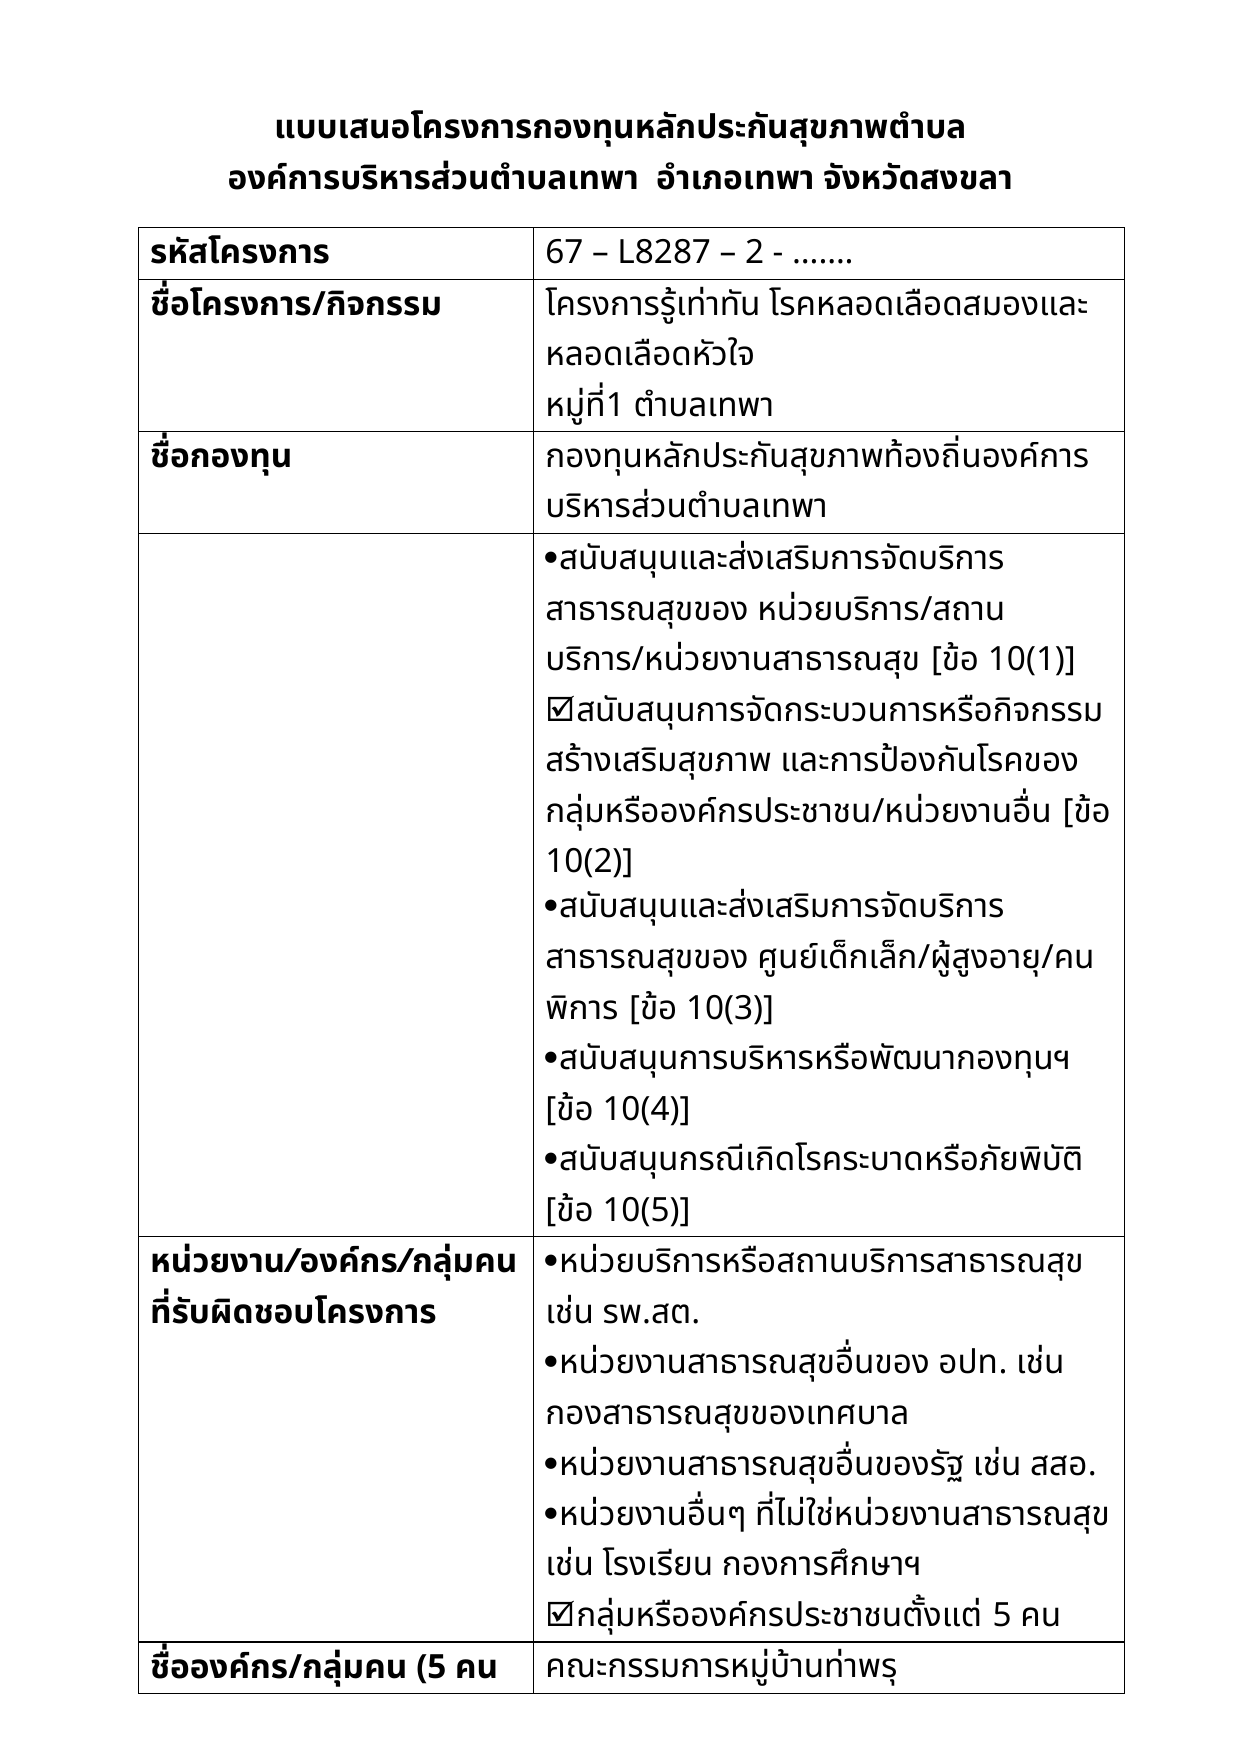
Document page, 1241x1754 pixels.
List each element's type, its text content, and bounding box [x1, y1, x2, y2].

table_cell ชื่อกองทุน [139, 432, 533, 533]
table_cell กองทุนหลักประกันสุขภาพท้องถิ่นองค์การบริหารส่วนตำบลเทพา [534, 432, 1124, 533]
text แบบเสนอโครงการกองทุนหลักประกันสุขภาพตำบล [150, 103, 1090, 154]
table_header 67 – L8287 – 2 - ……. [534, 228, 1124, 278]
table_cell หน่วยบริการหรือสถานบริการสาธารณสุข เช่น รพ.สต. หน่วยงานสาธารณสุขอื่นของ อปท. เช่น กองสาธารณสุขของเทศบาล หน่วยงานสาธารณสุขอื่นของรัฐ เช่น สสอ. หน่วยงานอื่นๆ ที่ไม่ใช่หน่วยงานสาธารณสุข เช่น โรงเรียน กองการศึกษาฯ กลุ่มหรือองค์กรประชาชนตั้งแต่ 5 คน [534, 1237, 1124, 1641]
table_header รหัสโครงการ [139, 228, 533, 278]
table_cell โครงการรู้เท่าทัน โรคหลอดเลือดสมองและหลอดเลือดหัวใจ หมู่ที่1 ตำบลเทพา [534, 280, 1124, 431]
table_cell [139, 534, 533, 1236]
table_cell ชื่อโครงการ/กิจกรรม [139, 280, 533, 431]
text องค์การบริหารส่วนตำบลเทพา อำเภอเทพา จังหวัดสงขลา [150, 154, 1090, 204]
table_cell สนับสนุนและส่งเสริมการจัดบริการสาธารณสุขของ หน่วยบริการ/สถานบริการ/หน่วยงานสาธารณสุข [ข้อ 10(1)] สนับสนุนการจัดกระบวนการหรือกิจกรรมสร้างเสริมสุขภาพ และการป้องกันโรคของกลุ่มหรือองค์กรประชาชน/หน่วยงานอื่น [ข้อ 10(2)] สนับสนุนและส่งเสริมการจัดบริการสาธารณสุขของ ศูนย์เด็กเล็ก/ผู้สูงอายุ/คนพิการ [ข้อ 10(3)] สนับสนุนการบริหารหรือพัฒนากองทุนฯ [ข้อ 10(4)] สนับสนุนกรณีเกิดโรคระบาดหรือภัยพิบัติ [ข้อ 10(5)] [534, 534, 1124, 1236]
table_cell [139, 1643, 533, 1693]
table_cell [534, 1643, 1124, 1693]
table_cell หน่วยงาน/องค์กร/กลุ่มคนที่รับผิดชอบโครงการ [139, 1237, 533, 1641]
